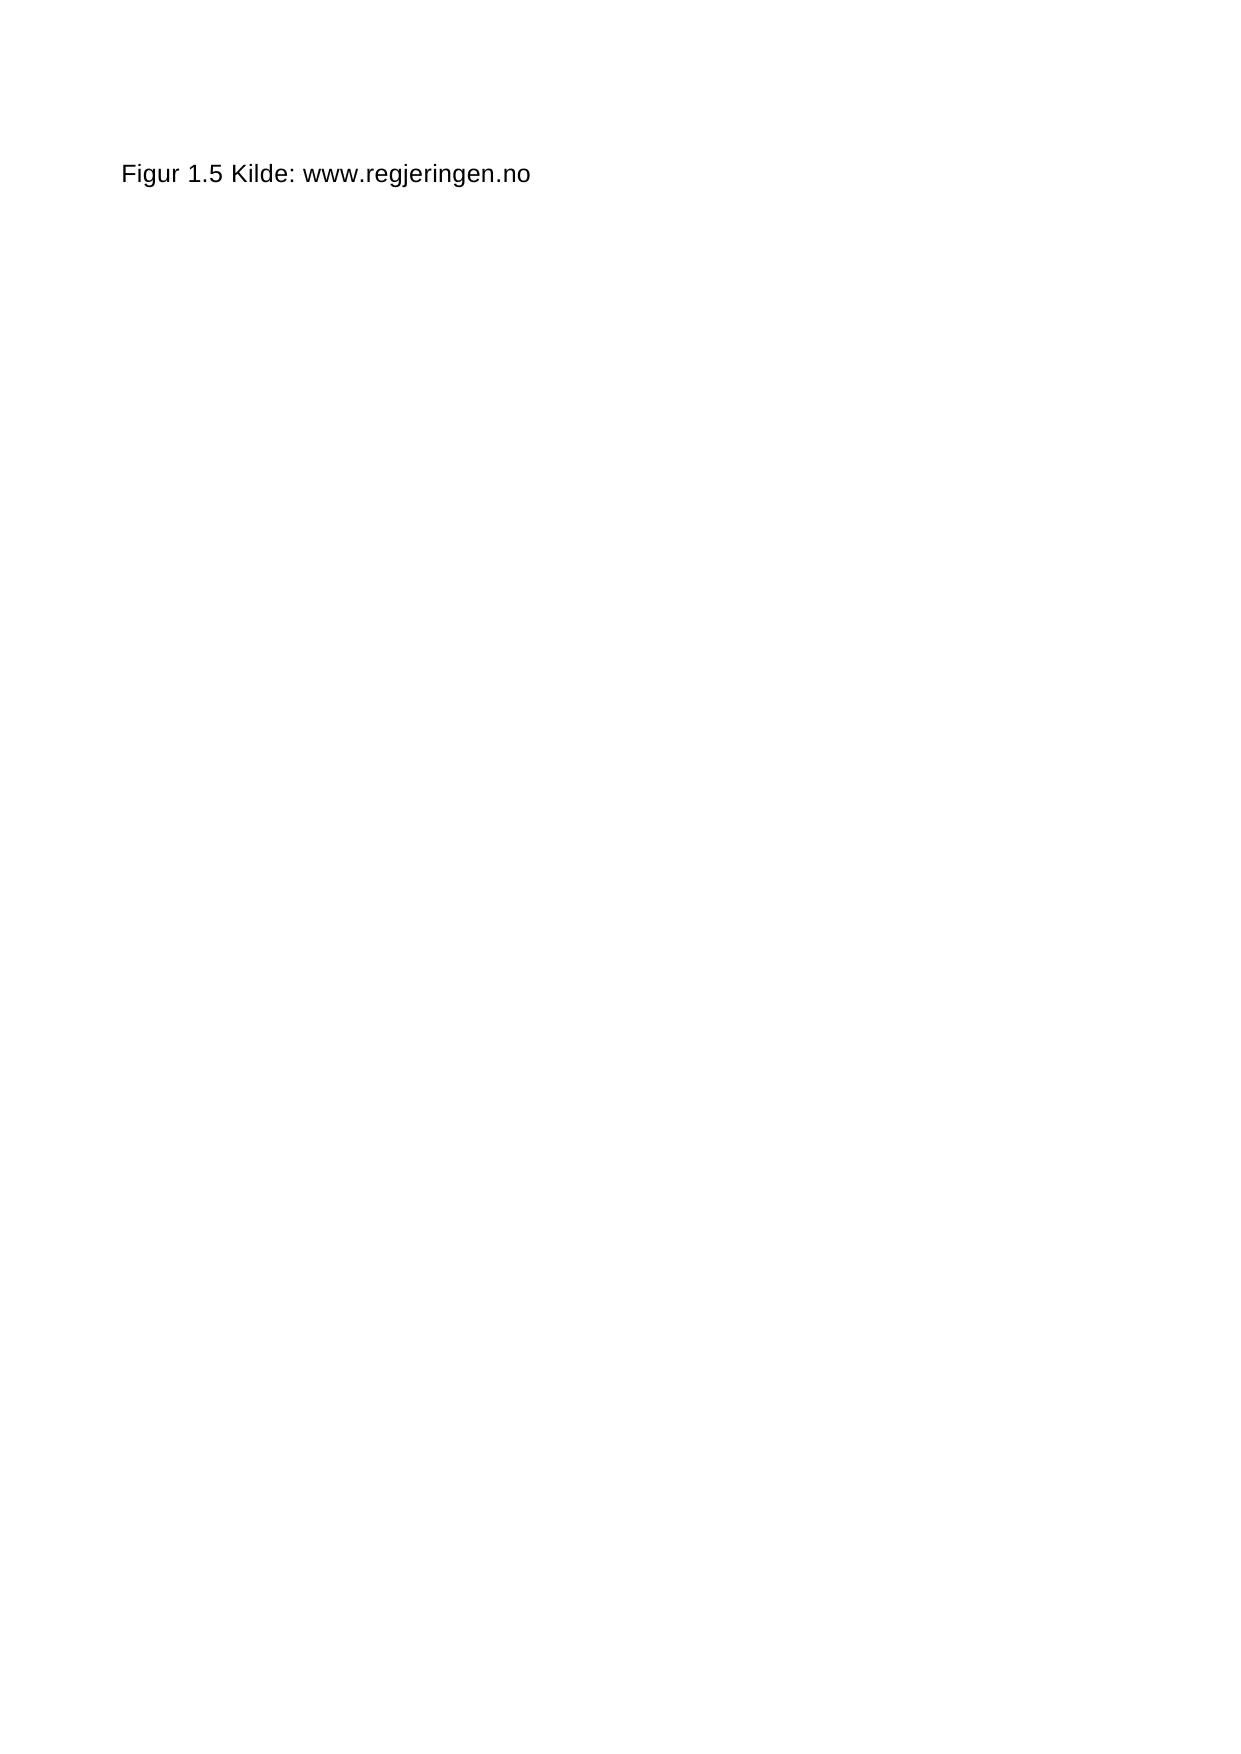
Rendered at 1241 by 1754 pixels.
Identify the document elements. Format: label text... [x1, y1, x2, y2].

text Kilde: www.regjeringen.no [121, 159, 1119, 188]
